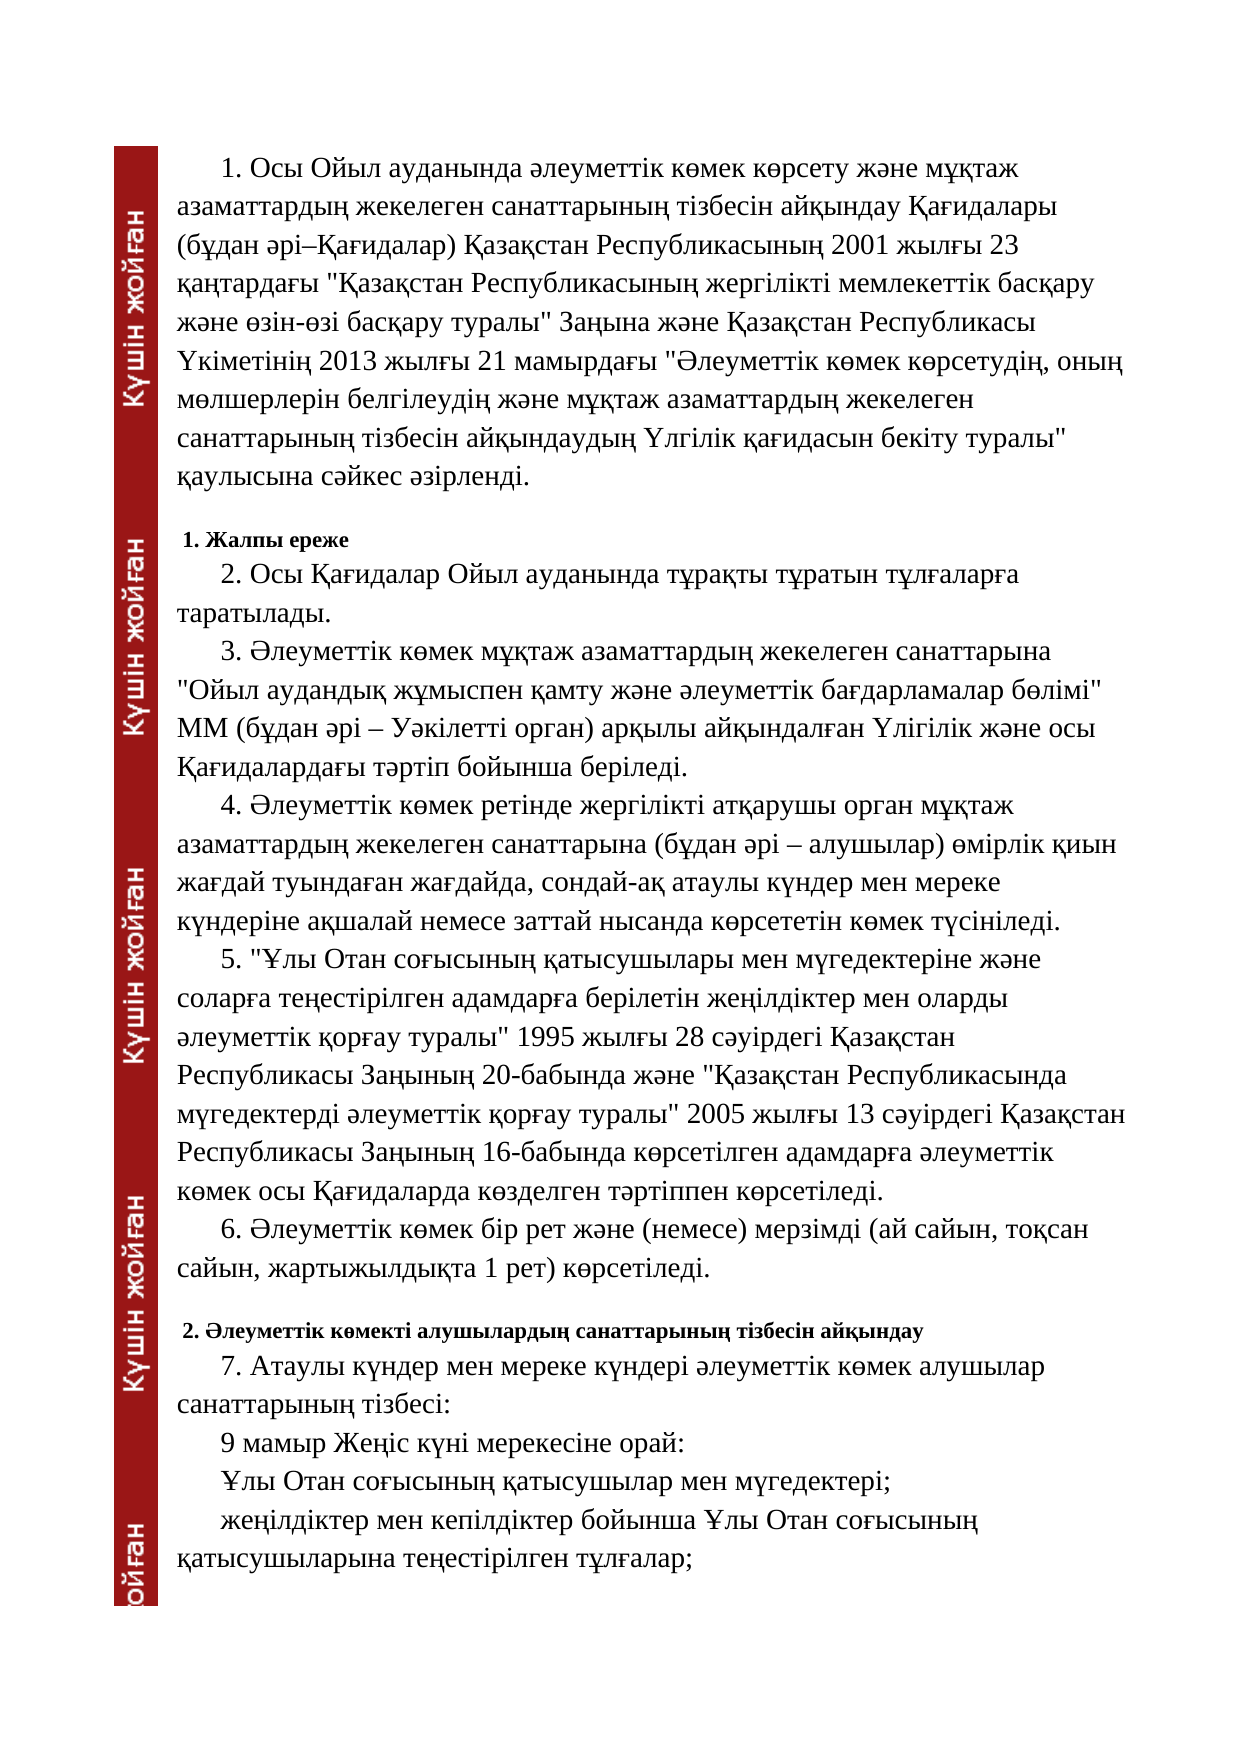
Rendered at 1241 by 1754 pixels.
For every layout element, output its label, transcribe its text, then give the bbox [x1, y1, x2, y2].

picture [114, 552, 158, 556]
text 1. Осы Ойыл ауданында әлеуметтік көмек көрсету және мұқтаж азаматтардың жекелеген санаттарының тізбесін айқындау Қағидалары (бұдан әрі–Қағидалар) Қазақстан Республикасының 2001 жылғы 23 қаңтардағы "Қазақстан Республикасының жергілікті мемлекеттік басқару және өзін-өзі басқару туралы" Заңына және Қазақстан Республикасы Үкіметінің 2013 жылғы 21 мамырдағы "Әлеуметтік көмек көрсетудің, оның мөлшерлерін белгілеудің және мұқтаж азаматтардың жекелеген санаттарының тізбесін айқындаудың Үлгілік қағидасын бекіту туралы" қаулысына сәйкес әзірленді. [112, 150, 1128, 522]
text 1. Жалпы ереже [112, 526, 1128, 552]
text 2. Әлеуметтік көмекті алушылардың санаттарының тізбесін айқындау [112, 1317, 1128, 1344]
picture [114, 1344, 158, 1348]
picture [114, 146, 158, 150]
picture [114, 1574, 158, 1606]
text 2. Осы Қағидалар Ойыл ауданында тұрақты тұратын тұлғаларға таратылады. 3. Әлеуметтік көмек мұқтаж азаматтардың жекелеген санаттарына "Ойыл аудандық жұмыспен қамту және әлеуметтік бағдарламалар бөлімі" ММ (бұдан әрi – Уәкілетті орган) арқылы айқындалған Үлігілік және осы Қағидалардағы тәртіп бойынша беріледі. 4. Әлеуметтiк көмек ретiнде жергілікті атқарушы орган мұқтаж азаматтардың жекелеген санаттарына (бұдан әрi – алушылар) өмiрлiк қиын жағдай туындаған жағдайда, сондай-ақ атаулы күндер мен мереке күндерiне ақшалай немесе заттай нысанда көрсететiн көмек түсiнiледi. 5. "Ұлы Отан соғысының қатысушылары мен мүгедектерiне және соларға теңестiрiлген адамдарға берiлетiн жеңiлдiктер мен оларды әлеуметтiк қорғау туралы" 1995 жылғы 28 сәуiрдегi Қазақстан Республикасы Заңының 20-бабында және "Қазақстан Республикасында мүгедектердi әлеуметтiк қорғау туралы" 2005 жылғы 13 сәуiрдегi Қазақстан Республикасы Заңының 16-бабында көрсетiлген адамдарға әлеуметтiк көмек осы Қағидаларда көзделген тәртiппен көрсетiледi. 6. Әлеуметтiк көмек бiр рет және (немесе) мерзiмдi (ай сайын, тоқсан сайын, жартыжылдықта 1 рет) көрсетiледi. [112, 556, 1128, 1314]
picture [114, 522, 158, 526]
